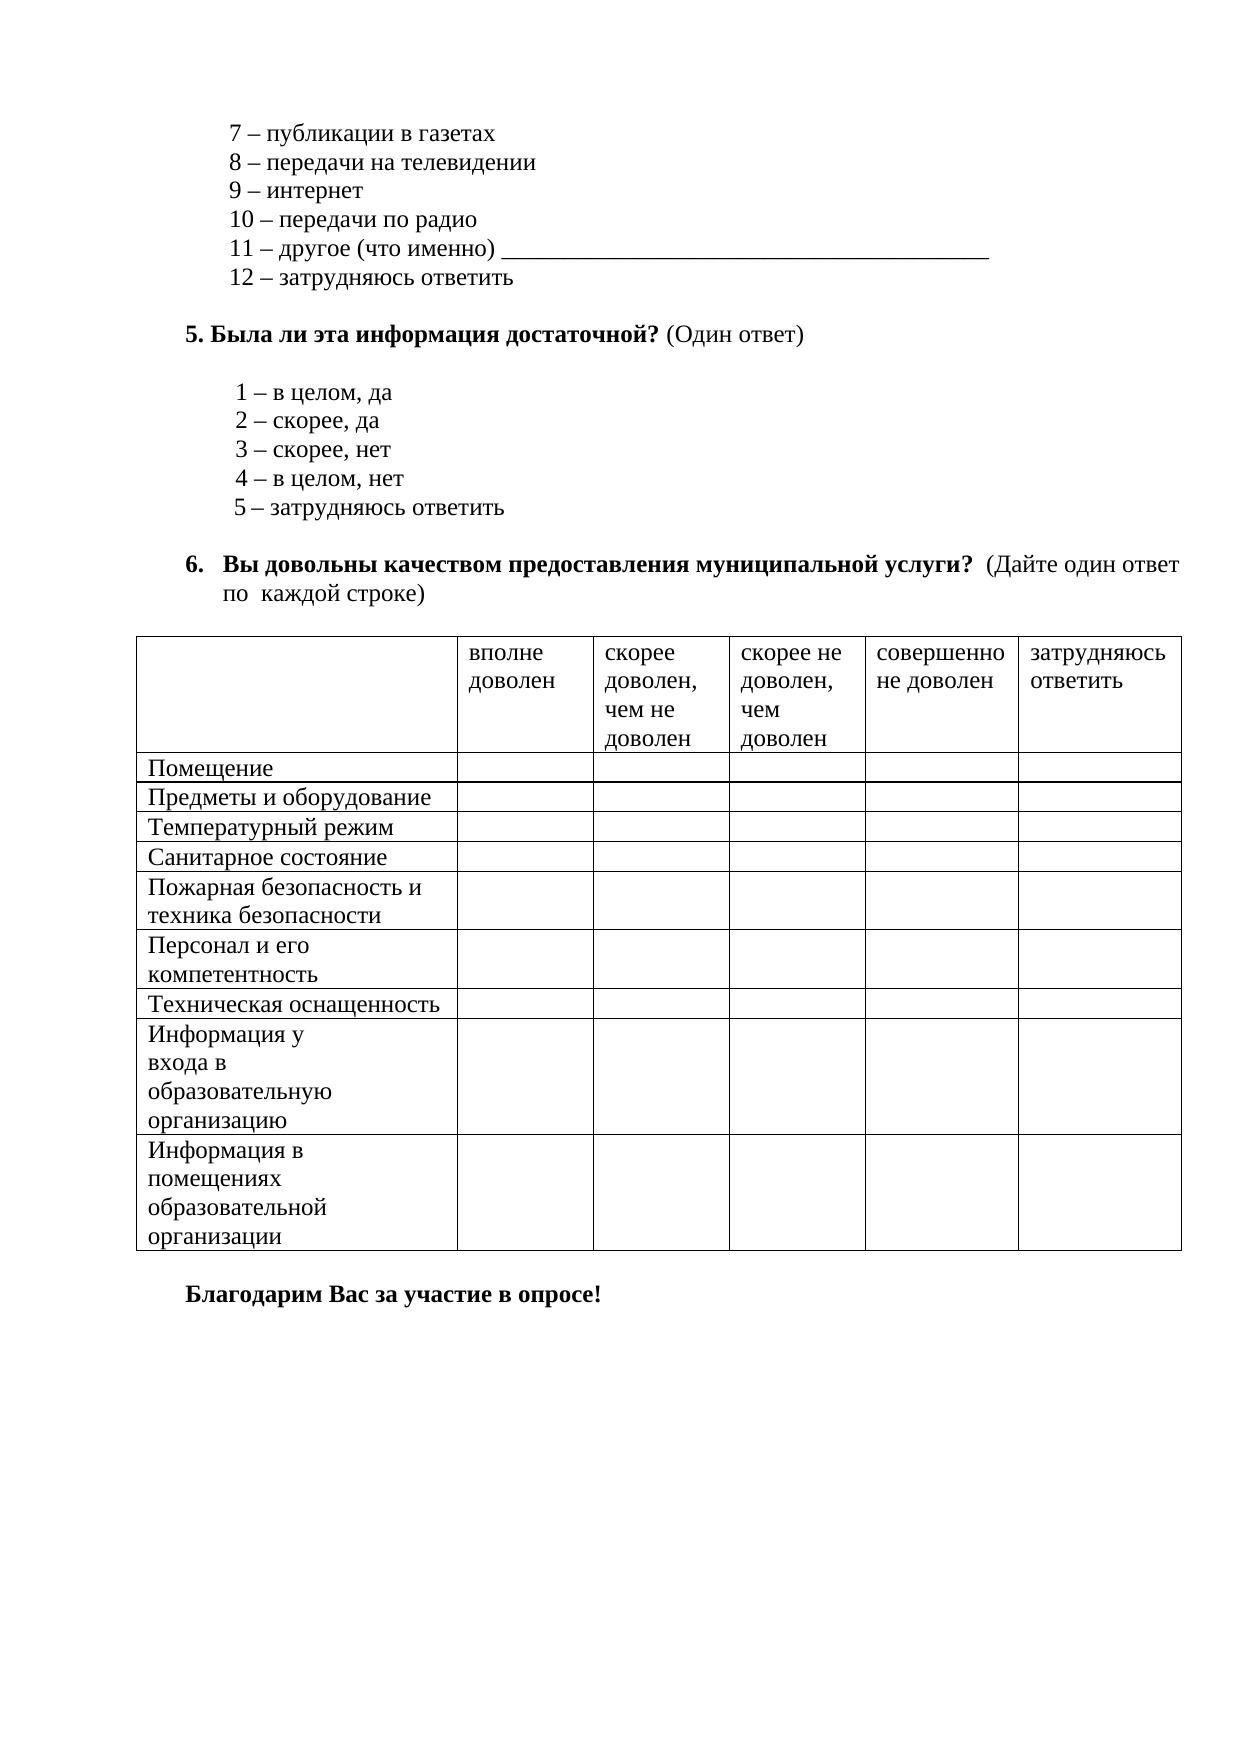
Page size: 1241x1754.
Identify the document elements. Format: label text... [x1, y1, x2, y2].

table_cell [594, 1135, 729, 1250]
table_cell [1019, 842, 1181, 871]
table_cell [866, 783, 1018, 811]
table_cell [458, 783, 593, 811]
table_cell Предметы и оборудование [137, 783, 457, 811]
table_cell [594, 753, 729, 781]
table_cell [866, 930, 1018, 988]
text 3 – скорее, нет [148, 434, 1181, 463]
table_cell [594, 930, 729, 988]
text 7 – публикации в газетах [148, 118, 1181, 147]
table_cell [866, 842, 1018, 871]
table_cell [866, 812, 1018, 841]
table_cell [730, 872, 865, 929]
table_cell [594, 872, 729, 929]
table_cell [866, 872, 1018, 929]
table_cell Санитарное состояние [137, 842, 457, 871]
table_cell [1019, 1019, 1181, 1134]
table_cell [458, 753, 593, 781]
table_cell [594, 783, 729, 811]
table_cell [866, 989, 1018, 1018]
table_cell [730, 989, 865, 1018]
table_header скорее не доволен, чем доволен [730, 637, 865, 752]
table_cell [730, 1135, 865, 1250]
table_header скорее доволен, чем не доволен [594, 637, 729, 752]
table_cell [1019, 783, 1181, 811]
table_cell [594, 1019, 729, 1134]
table_cell [458, 812, 593, 841]
table_cell [866, 1019, 1018, 1134]
table_cell [458, 1019, 593, 1134]
text 10 – передачи по радио [148, 204, 1181, 233]
text 4 – в целом, нет [148, 463, 1181, 492]
table_cell [1019, 930, 1181, 988]
table_cell [458, 989, 593, 1018]
list – затрудняюсь ответить [234, 492, 1181, 521]
text 1 – в целом, да [148, 377, 1181, 406]
table_cell [594, 812, 729, 841]
table_cell Температурный режим [137, 812, 457, 841]
table_cell [730, 783, 865, 811]
table_header затрудняюсь ответить [1019, 637, 1181, 752]
text 5. Была ли эта информация достаточной? (Один ответ) [148, 319, 1181, 348]
table_cell [458, 872, 593, 929]
table_cell Пожарная безопасность и техника безопасности [137, 872, 457, 929]
table_cell Техническая оснащенность [137, 989, 457, 1018]
table_cell [1019, 753, 1181, 781]
text 8 – передачи на телевидении [148, 147, 1181, 176]
table_cell [730, 1019, 865, 1134]
table_cell [458, 930, 593, 988]
table_cell [866, 1135, 1018, 1250]
table_header совершенно не доволен [866, 637, 1018, 752]
table_cell [730, 812, 865, 841]
table_cell [866, 753, 1018, 781]
table_header [137, 637, 457, 752]
text Благодарим Вас за участие в опросе! [148, 1279, 1181, 1308]
table_cell [730, 842, 865, 871]
table_cell [1019, 1135, 1181, 1250]
table_header вполне доволен [458, 637, 593, 752]
table_cell [730, 930, 865, 988]
table_cell Помещение [137, 753, 457, 781]
table_cell Персонал и его компетентность [137, 930, 457, 988]
table_cell [594, 842, 729, 871]
table_cell [730, 753, 865, 781]
text 12 – затрудняюсь ответить [148, 262, 1181, 291]
table_cell [458, 842, 593, 871]
table_cell Информация у входа в образовательную организацию [137, 1019, 457, 1134]
text 11 – другое (что именно) _______________________________________ [148, 233, 1181, 262]
table_cell [1019, 812, 1181, 841]
table_cell [458, 1135, 593, 1250]
text 9 – интернет [148, 176, 1181, 204]
text 2 – скорее, да [148, 406, 1181, 434]
list Вы довольны качеством предоставления муниципальной услуги? (Дайте один ответ по каждой строке) [185, 549, 1181, 607]
table_cell [594, 989, 729, 1018]
table_cell Информация в помещениях образовательной организации [137, 1135, 457, 1250]
table_cell [1019, 989, 1181, 1018]
table_cell [1019, 872, 1181, 929]
